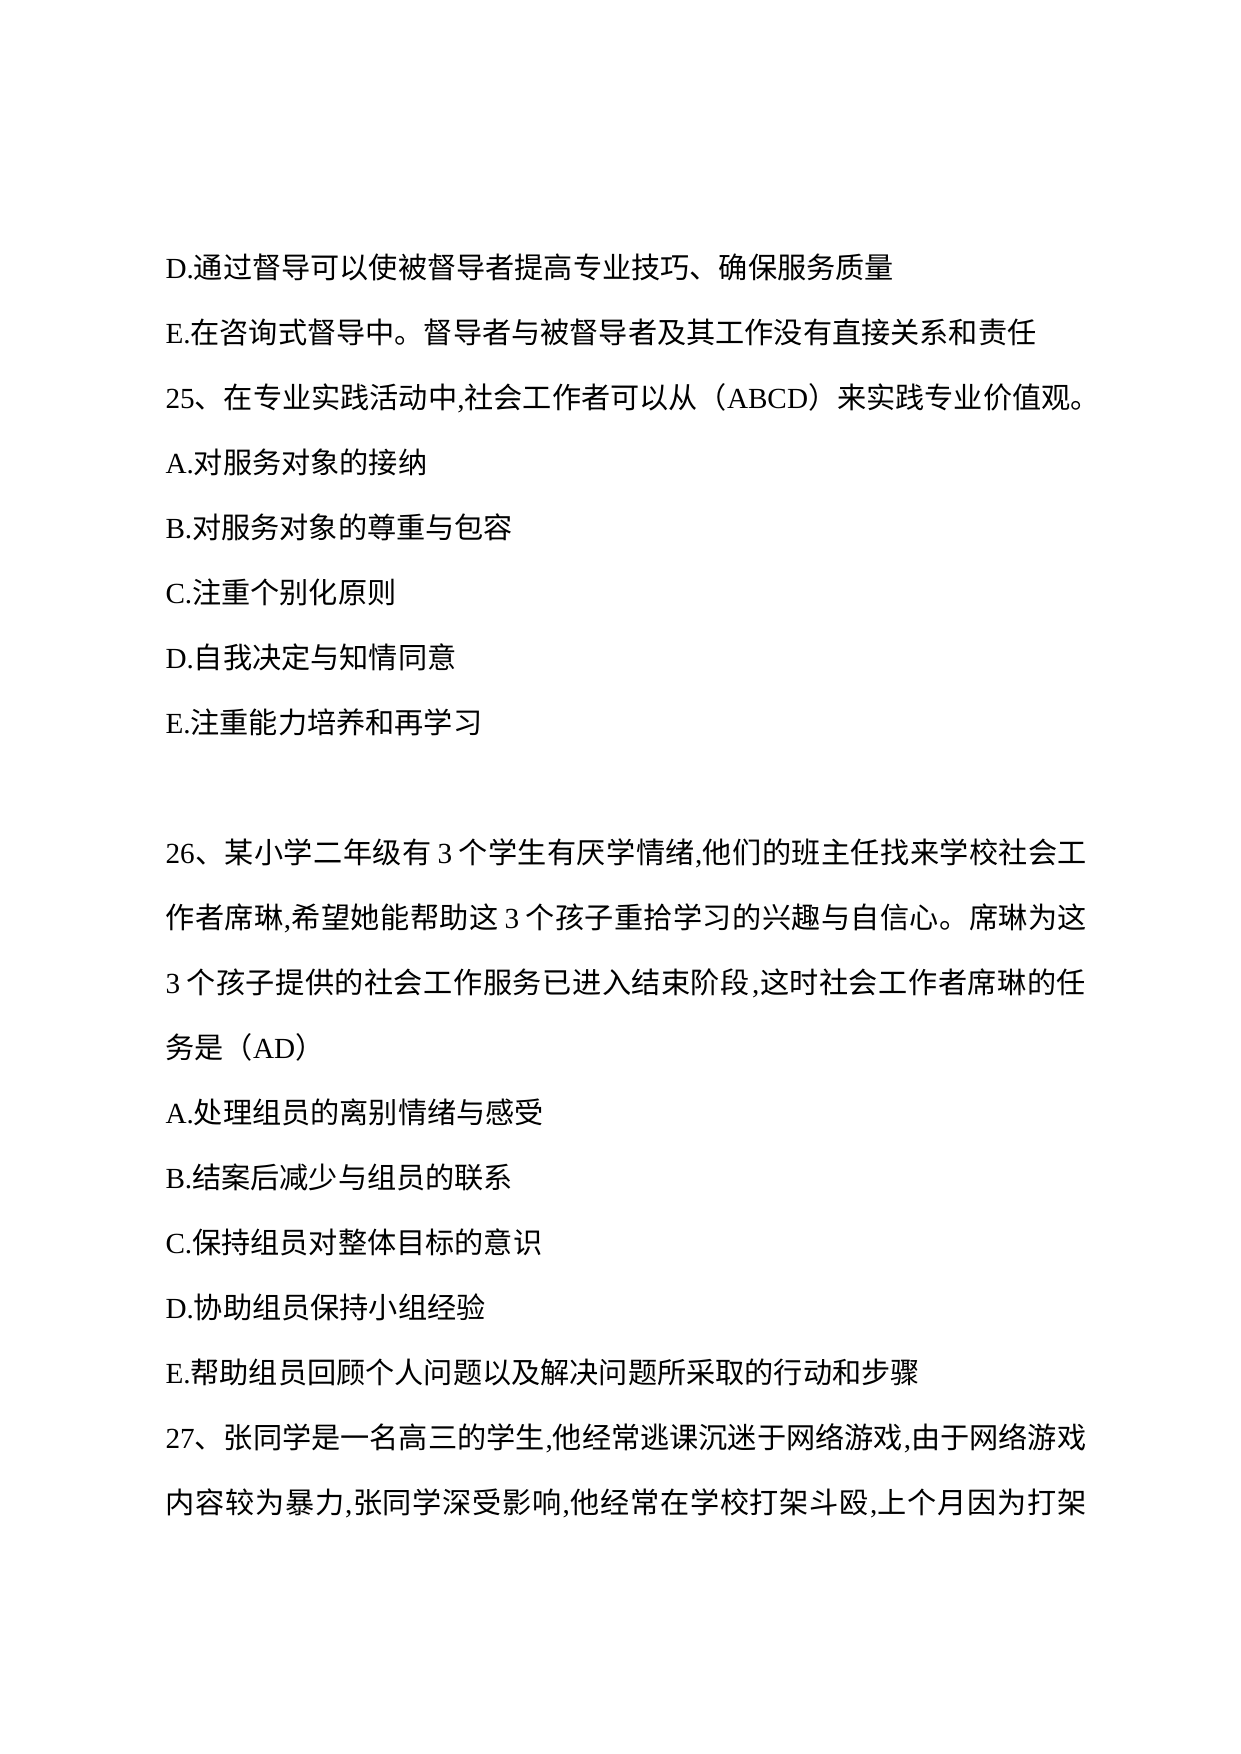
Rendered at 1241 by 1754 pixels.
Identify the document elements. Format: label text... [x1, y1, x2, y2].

text E.注重能力培养和再学习 [165, 688, 1087, 753]
text D.协助组员保持小组经验 [165, 1273, 1087, 1338]
text 25、在专业实践活动中,社会工作者可以从（ABCD）来实践专业价值观。 [165, 363, 1087, 428]
text A.处理组员的离别情绪与感受 [165, 1078, 1087, 1143]
text D.自我决定与知情同意 [165, 623, 1087, 688]
text B.对服务对象的尊重与包容 [165, 493, 1087, 558]
text C.注重个别化原则 [165, 558, 1087, 623]
text D.通过督导可以使被督导者提高专业技巧、确保服务质量 [165, 233, 1087, 298]
text C.保持组员对整体目标的意识 [165, 1208, 1087, 1273]
text E.帮助组员回顾个人问题以及解决问题所采取的行动和步骤 [165, 1338, 1087, 1403]
text B.结案后减少与组员的联系 [165, 1143, 1087, 1208]
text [165, 1403, 1087, 1533]
text A.对服务对象的接纳 [165, 428, 1087, 493]
text 26、某小学二年级有3个学生有厌学情绪,他们的班主任找来学校社会工作者席琳,希望她能帮助这3个孩子重拾学习的兴趣与自信心。席琳为这3个孩子提供的社会工作服务已进入结束阶段,这时社会工作者席琳的任务是（AD） [165, 818, 1087, 1078]
text E.在咨询式督导中。督导者与被督导者及其工作没有直接关系和责任 [165, 298, 1087, 363]
